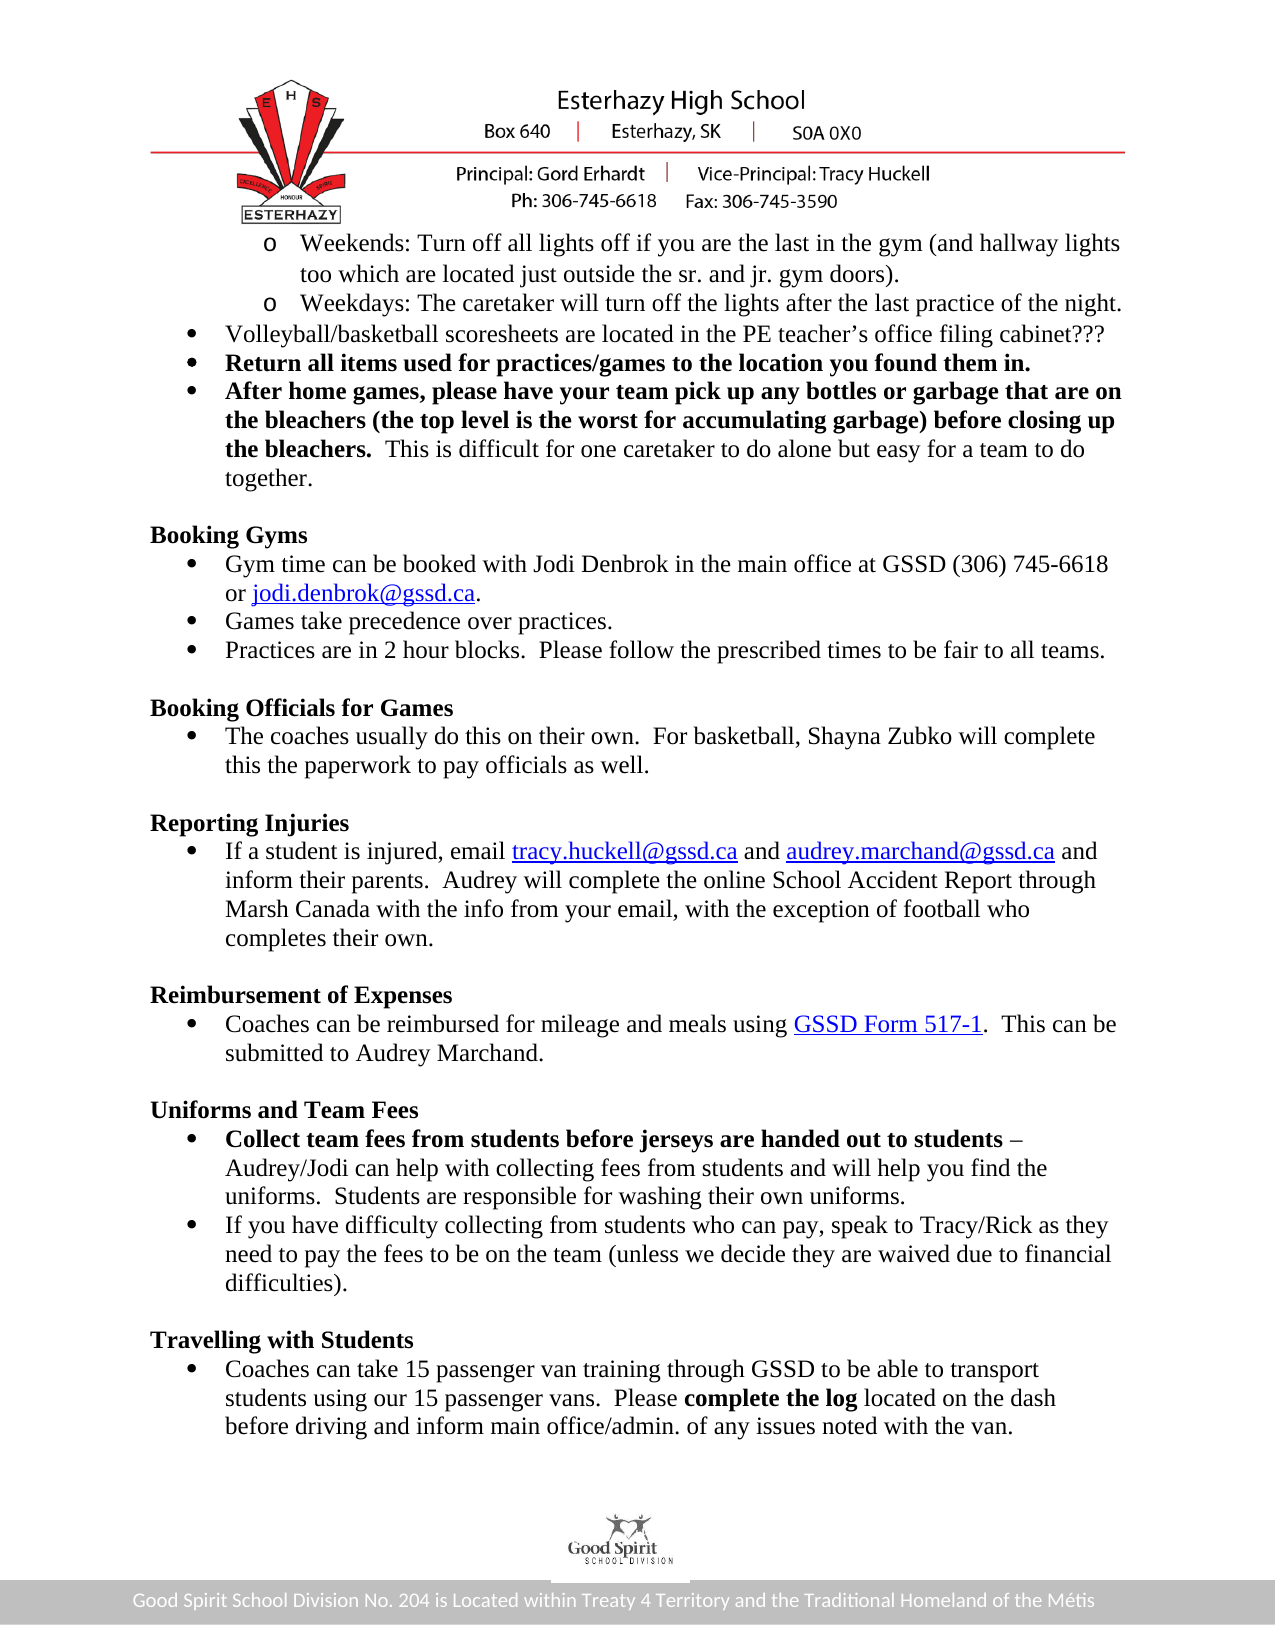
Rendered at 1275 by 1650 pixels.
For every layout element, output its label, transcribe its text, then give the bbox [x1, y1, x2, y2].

list Weekends: Turn off all lights off if you are the last in the gym (and hallway lights too which are located just outside the sr. and jr. gym doors). [262, 229, 1125, 288]
list Games take precedence over practices. [187, 606, 1125, 635]
list Practices are in 2 hour blocks. Please follow the prescribed times to be fair to all teams. [187, 635, 1125, 664]
text Reimbursement of Expenses [150, 980, 1125, 1009]
list Collect team fees from students before jerseys are handed out to students – Audrey/Jodi can help with collecting fees from students and will help you find the uniforms. Students are responsible for washing their own uniforms. [187, 1124, 1125, 1210]
picture [150, 73, 1125, 229]
list Coaches can be reimbursed for mileage and meals using GSSD Form 517-1. This can be submitted to Audrey Marchand. [187, 1009, 1125, 1066]
text Reporting Injuries [150, 808, 1125, 836]
list If you have difficulty collecting from students who can pay, speak to Tracy/Rick as they need to pay the fees to be on the team (unless we decide they are waived due to financial difficulties). [187, 1210, 1125, 1296]
list If a student is injured, email tracy.huckell@gssd.ca and audrey.marchand@gssd.ca and inform their parents. Audrey will complete the online School Accident Report through Marsh Canada with the info from your email, with the exception of football who completes their own. [187, 836, 1125, 951]
text Travelling with Students [150, 1325, 1125, 1354]
list Gym time can be booked with Jodi Denbrok in the main office at GSSD (306) 745-6618 or jodi.denbrok@gssd.ca. [187, 549, 1125, 606]
text Uniforms and Team Fees [150, 1095, 1125, 1124]
list Weekdays: The caretaker will turn off the lights after the last practice of the night. [262, 288, 1125, 319]
list Volleyball/basketball scoresheets are located in the PE teacher’s office filing cabinet??? [187, 319, 1125, 348]
picture [551, 1500, 690, 1583]
text Booking Gyms [150, 520, 1125, 549]
list After home games, please have your team pick up any bottles or garbage that are on the bleachers (the top level is the worst for accumulating garbage) before closing up the bleachers. This is difficult for one caretaker to do alone but easy for a team to do together. [187, 376, 1125, 491]
list The coaches usually do this on their own. For basketball, Shayna Zubko will complete this the paperwork to pay officials as well. [187, 721, 1125, 779]
list Return all items used for practices/games to the location you found them in. [187, 348, 1125, 376]
text Booking Officials for Games [150, 693, 1125, 721]
list Coaches can take 15 passenger van training through GSSD to be able to transport students using our 15 passenger vans. Please complete the log located on the dash before driving and inform main office/admin. of any issues noted with the van. [187, 1354, 1125, 1440]
